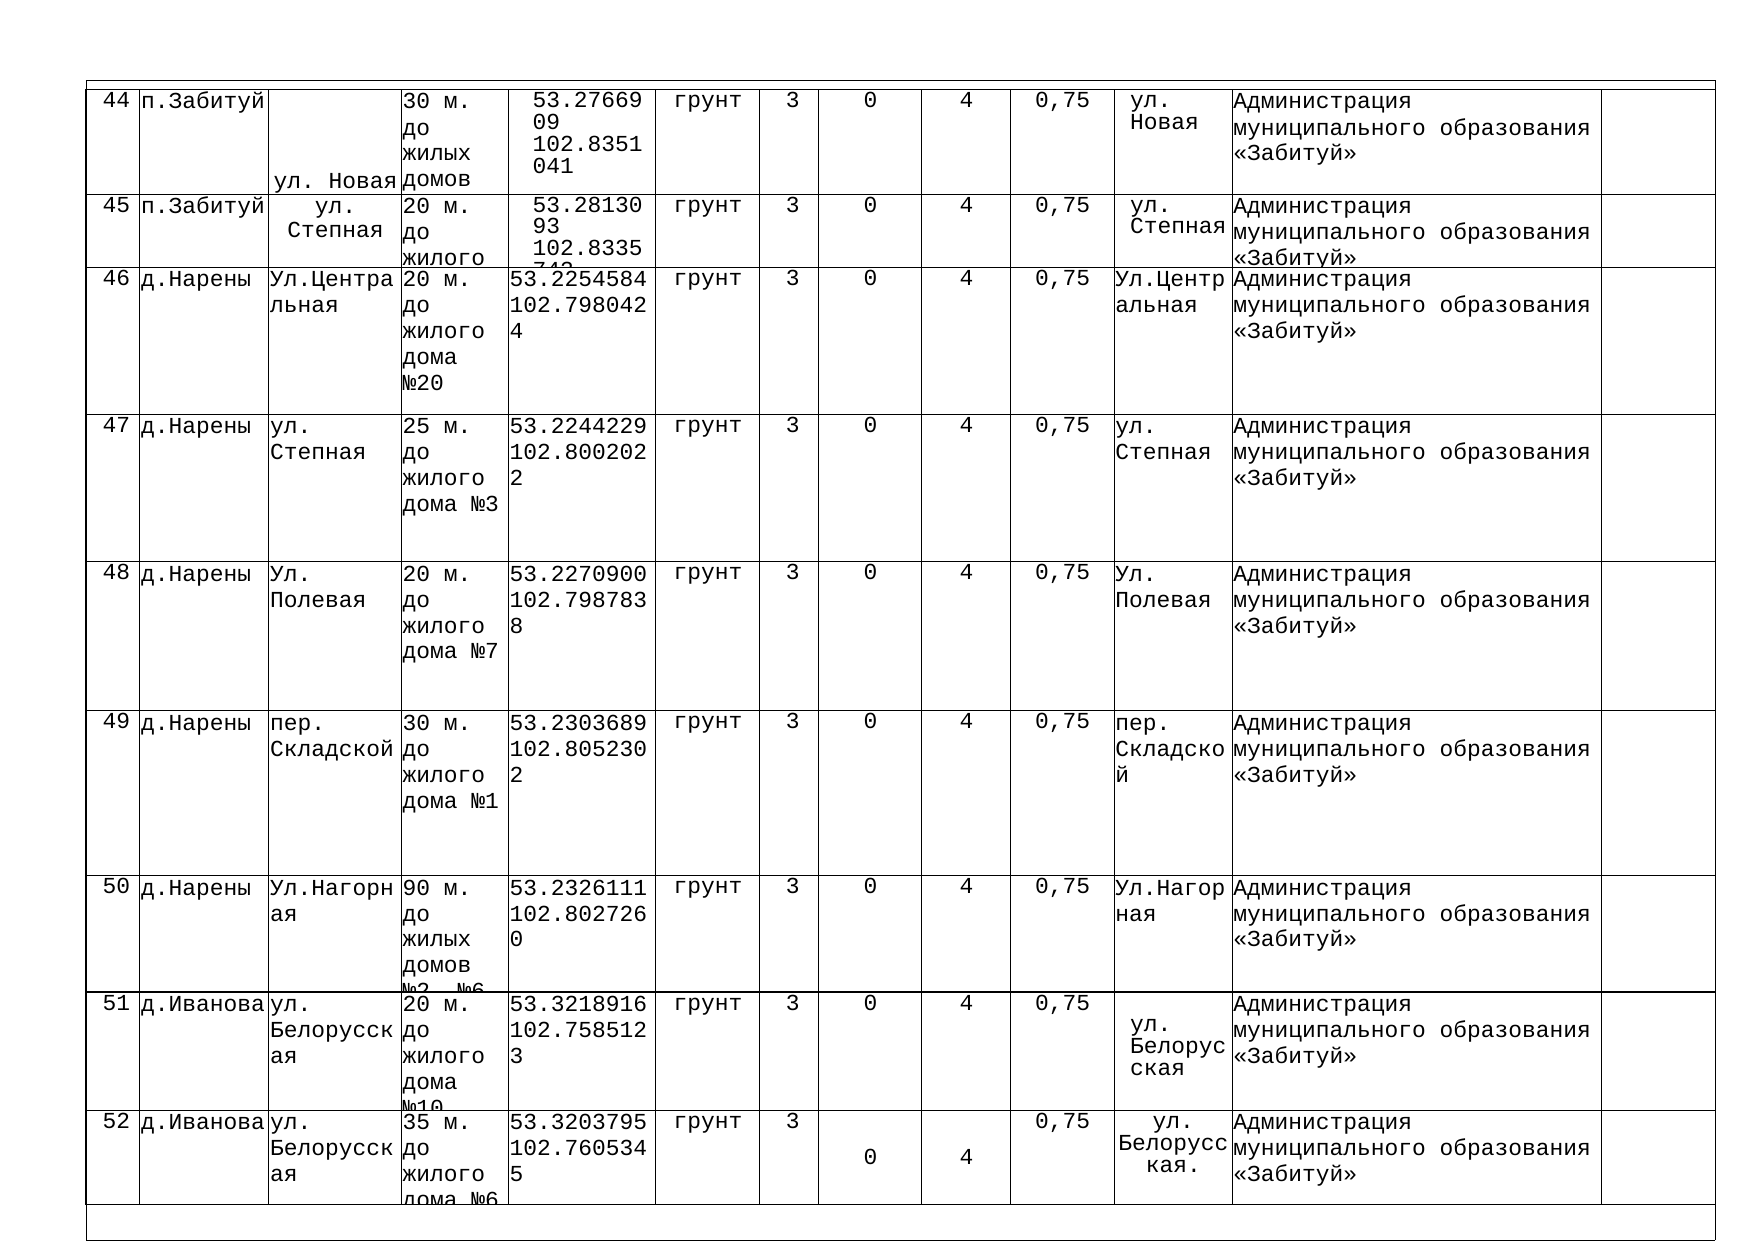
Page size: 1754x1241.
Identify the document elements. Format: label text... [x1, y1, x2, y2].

table_header [1602, 90, 1715, 193]
table_cell Администрация муниципального образования «Забитуй» [1233, 993, 1601, 1110]
table_cell 25 м. до жилого дома №3 [402, 415, 508, 561]
table_cell 20 м. до жилого дома №29 [402, 195, 508, 267]
table_cell д.Нарены [140, 711, 268, 875]
table_cell грунт [656, 415, 759, 561]
table_cell 3 [760, 711, 818, 875]
table_cell грунт [656, 195, 759, 267]
table_cell 20 м. до жилого дома №20 [402, 268, 508, 413]
table_cell грунт [656, 1111, 759, 1204]
table_cell ул. Степная [1115, 195, 1232, 267]
table_cell 53.2254584 102.7980424 [509, 268, 655, 413]
table_cell Ул.Центральная [269, 268, 401, 413]
table_cell [1602, 876, 1715, 991]
table_cell Администрация муниципального образования «Забитуй» [1233, 562, 1601, 710]
table_cell 0 [819, 268, 921, 413]
table_cell 51 [87, 993, 139, 1110]
table_cell 0 [819, 876, 921, 991]
table_cell ул. Белорусская [269, 993, 401, 1110]
table_cell д.Иванова [140, 1111, 268, 1204]
table_cell ул. Степная [269, 195, 401, 267]
table_cell 53.2270900 102.7987838 [509, 562, 655, 710]
table_header 3 [760, 90, 818, 193]
table_cell Ул.Центральная [1115, 268, 1232, 413]
table_cell 0 [819, 195, 921, 267]
table_cell Администрация муниципального образования «Забитуй» [1233, 415, 1601, 561]
table_cell 30 м. до жилого дома №1 [402, 711, 508, 875]
table_cell 46 [87, 268, 139, 413]
table_cell д.Нарены [140, 268, 268, 413]
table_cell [1233, 195, 1601, 267]
table_cell 45 [87, 195, 139, 267]
table_cell 50 [87, 876, 139, 991]
table_cell 20 м. до жилого дома №7 [402, 562, 508, 710]
table_cell [1602, 268, 1715, 413]
table_cell 4 [922, 562, 1010, 710]
table_cell грунт [656, 268, 759, 413]
table_cell 35 м. до жилого дома №6 [402, 1111, 508, 1204]
table_cell 0,75 [1011, 195, 1114, 267]
table_cell 53.3203795 102.7605345 [509, 1111, 655, 1204]
table_cell [1602, 1111, 1715, 1204]
table_cell д.Нарены [140, 562, 268, 710]
table_cell 20 м. до жилого дома №10 [402, 993, 508, 1110]
table_cell 0,75 [1011, 1111, 1114, 1204]
table_cell 0,75 [1011, 268, 1114, 413]
table_cell [1602, 195, 1715, 267]
table_cell Администрация муниципального образования «Забитуй» [1233, 268, 1601, 413]
table_cell д.Иванова [140, 993, 268, 1110]
table_cell [1602, 711, 1715, 875]
table_cell д.Нарены [140, 876, 268, 991]
table_cell 0 [819, 711, 921, 875]
table_header 0,75 [1011, 90, 1114, 193]
table_cell 4 [922, 993, 1010, 1110]
table_cell 53.2813093 102.8335743 [509, 195, 655, 267]
table_cell Ул.Нагорная [269, 876, 401, 991]
table_cell 3 [760, 562, 818, 710]
table_cell 0,75 [1011, 415, 1114, 561]
table_header грунт [656, 90, 759, 193]
table_header п.Забитуй [140, 90, 268, 193]
table_cell 53.2326111 102.8027260 [509, 876, 655, 991]
table_cell 4 [922, 415, 1010, 561]
table_cell грунт [656, 562, 759, 710]
table_cell 3 [760, 195, 818, 267]
table_cell 47 [87, 415, 139, 561]
table_cell Ул.Нагорная [1115, 876, 1232, 991]
table_cell 3 [760, 876, 818, 991]
table_cell Ул. Полевая [1115, 562, 1232, 710]
table_cell 53.3218916 102.7585123 [509, 993, 655, 1110]
table_cell ул. Белорусская [269, 1111, 401, 1204]
table_header 30 м. до жилых домов №3 и №8 [402, 90, 508, 193]
table_cell 48 [87, 562, 139, 710]
table_cell 0 [819, 415, 921, 561]
table_cell [1602, 993, 1715, 1110]
table_cell д.Нарены [140, 415, 268, 561]
table_cell ул. Степная [1115, 415, 1232, 561]
table_cell 0 [819, 1111, 921, 1204]
table_cell 0 [819, 993, 921, 1110]
table_cell Администрация муниципального образования «Забитуй» [1233, 1111, 1601, 1204]
table_cell 0,75 [1011, 711, 1114, 875]
table_cell ул. Белорусская [1115, 993, 1232, 1110]
table_cell 3 [760, 415, 818, 561]
table_cell 4 [922, 711, 1010, 875]
table_header 53.2766909 102.8351041 [509, 90, 655, 193]
table_cell Администрация муниципального образования «Забитуй» [1233, 711, 1601, 875]
table_cell [1602, 562, 1715, 710]
table_header 44 [87, 90, 139, 193]
table_cell 52 [87, 1111, 139, 1204]
table_cell 3 [760, 268, 818, 413]
table_cell ул. Степная [269, 415, 401, 561]
table_cell 0,75 [1011, 562, 1114, 710]
table_cell 53.2244229 102.8002022 [509, 415, 655, 561]
table_cell 4 [922, 876, 1010, 991]
table_cell грунт [656, 876, 759, 991]
table_cell пер. Складской [1115, 711, 1232, 875]
table_cell 4 [922, 268, 1010, 413]
table_cell грунт [656, 711, 759, 875]
table_cell 53.2303689 102.8052302 [509, 711, 655, 875]
table_cell 3 [760, 1111, 818, 1204]
table_cell 90 м. до жилых домов №2, №6 и №6А [402, 876, 508, 991]
table_cell ул. Белорусская. [1115, 1111, 1232, 1204]
table_cell 3 [760, 993, 818, 1110]
table_cell 4 [922, 1111, 1010, 1204]
table_header Администрация муниципального образования «Забитуй» [1233, 90, 1601, 193]
table_cell пер. Складской [269, 711, 401, 875]
table_cell 4 [922, 195, 1010, 267]
table_cell 0,75 [1011, 876, 1114, 991]
table_cell Администрация муниципального образования «Забитуй» [1233, 876, 1601, 991]
table_cell грунт [656, 993, 759, 1110]
table_cell п.Забитуй [140, 195, 268, 267]
table_cell 0 [819, 562, 921, 710]
table_header 4 [922, 90, 1010, 193]
table_cell 49 [87, 711, 139, 875]
table_header ул. Новая [269, 90, 401, 193]
table_header ул. Новая [1115, 90, 1232, 193]
table_cell 0,75 [1011, 993, 1114, 1110]
table_cell Ул. Полевая [269, 562, 401, 710]
table_cell [1602, 415, 1715, 561]
table_header 0 [819, 90, 921, 193]
